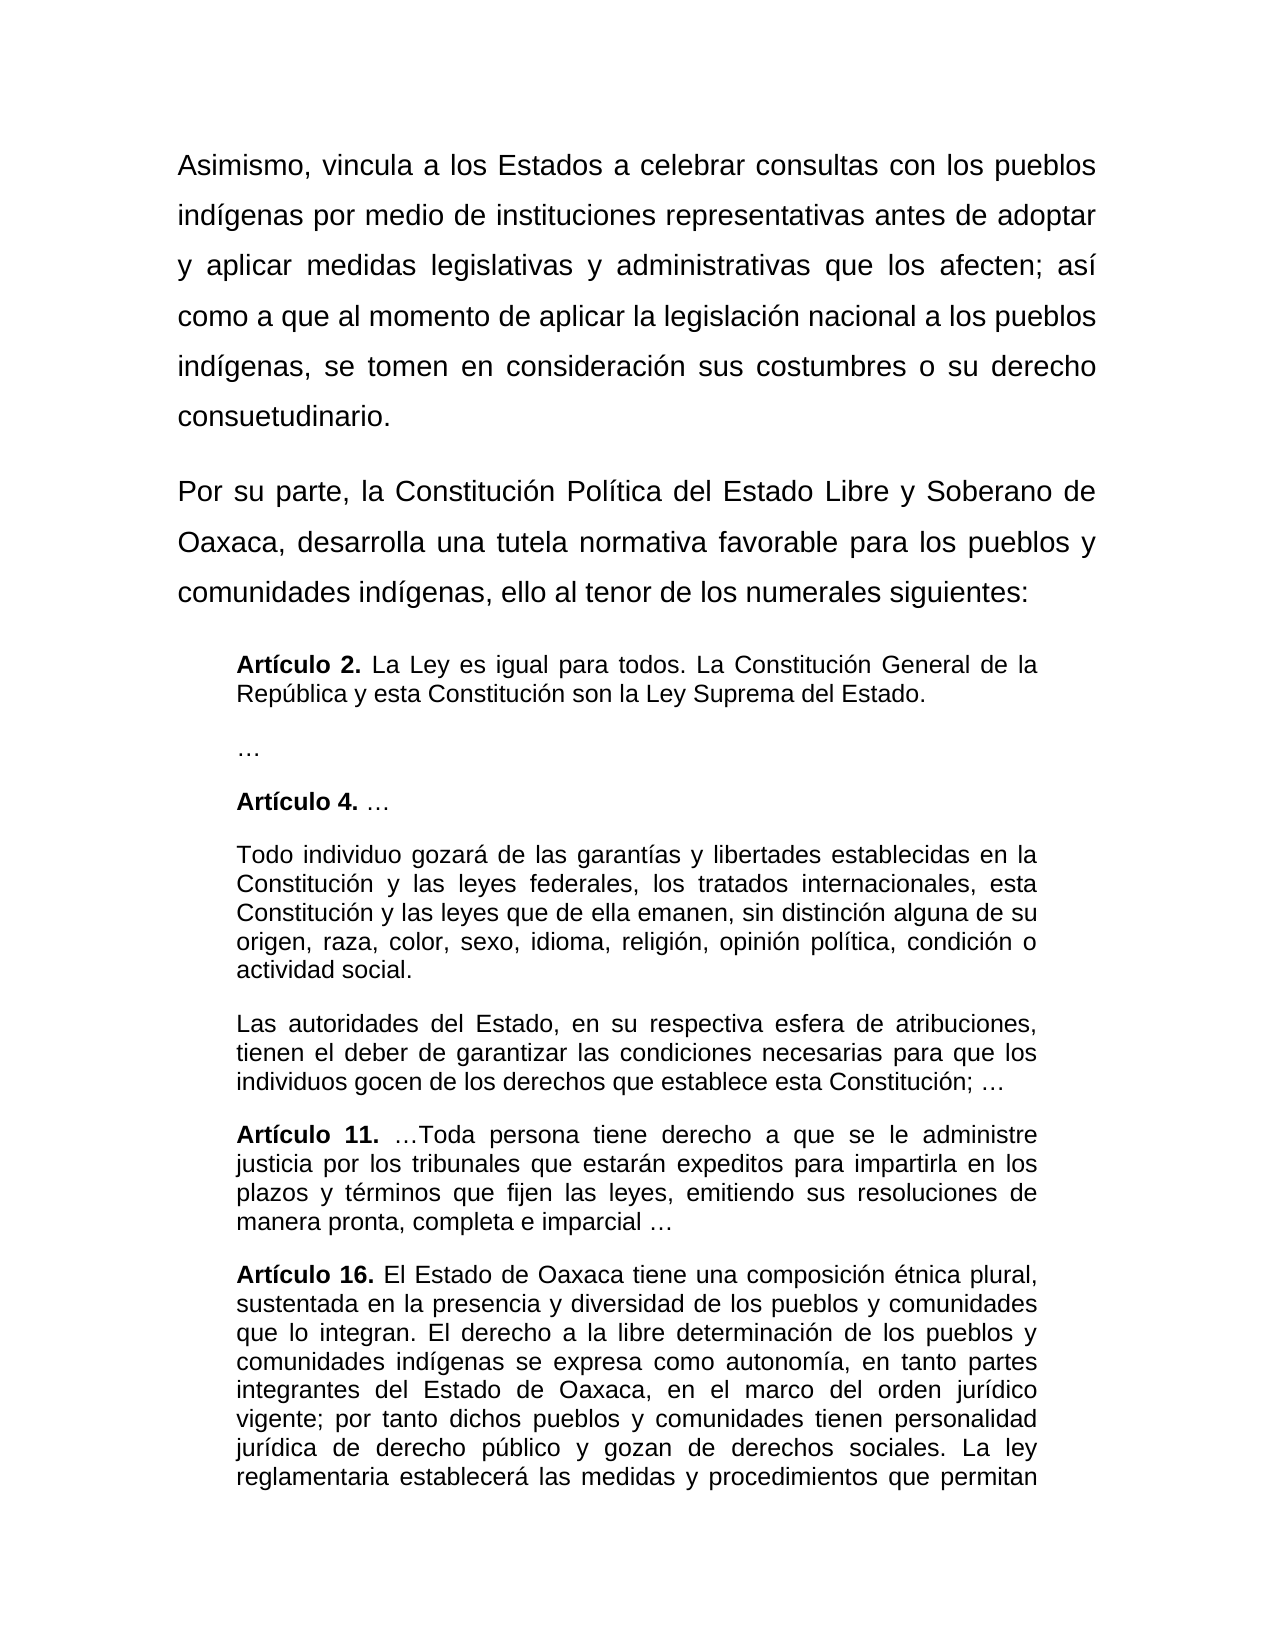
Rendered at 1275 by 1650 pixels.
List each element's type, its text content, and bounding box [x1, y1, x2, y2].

text Las autoridades del Estado, en su respectiva esfera de atribuciones, tienen el deber de garantizar las condiciones necesarias para que los individuos gocen de los derechos que establece esta Constitución; … [236, 1009, 1039, 1095]
text Todo individuo gozará de las garantías y libertades establecidas en la Constitución y las leyes federales, los tratados internacionales, esta Constitución y las leyes que de ella emanen, sin distinción alguna de su origen, raza, color, sexo, idioma, religión, opinión política, condición o actividad social. [236, 840, 1039, 984]
text Artículo 11. …Toda persona tiene derecho a que se le administre justicia por los tribunales que estarán expeditos para impartirla en los plazos y términos que fijen las leyes, emitiendo sus resoluciones de manera pronta, completa e imparcial … [236, 1120, 1039, 1235]
text … [236, 733, 1039, 762]
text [236, 1260, 1039, 1490]
text Asimismo, vincula a los Estados a celebrar consultas con los pueblos indígenas por medio de instituciones representativas antes de adoptar y aplicar medidas legislativas y administrativas que los afecten; así como a que al momento de aplicar la legislación nacional a los pueblos indígenas, se tomen en consideración sus costumbres o su derecho consuetudinario. [177, 148, 1098, 433]
text Artículo 2. La Ley es igual para todos. La Constitución General de la República y esta Constitución son la Ley Suprema del Estado. [236, 650, 1039, 708]
text Artículo 4. … [236, 787, 1039, 815]
text Por su parte, la Constitución Política del Estado Libre y Soberano de Oaxaca, desarrolla una tutela normativa favorable para los pueblos y comunidades indígenas, ello al tenor de los numerales siguientes: [177, 474, 1098, 609]
